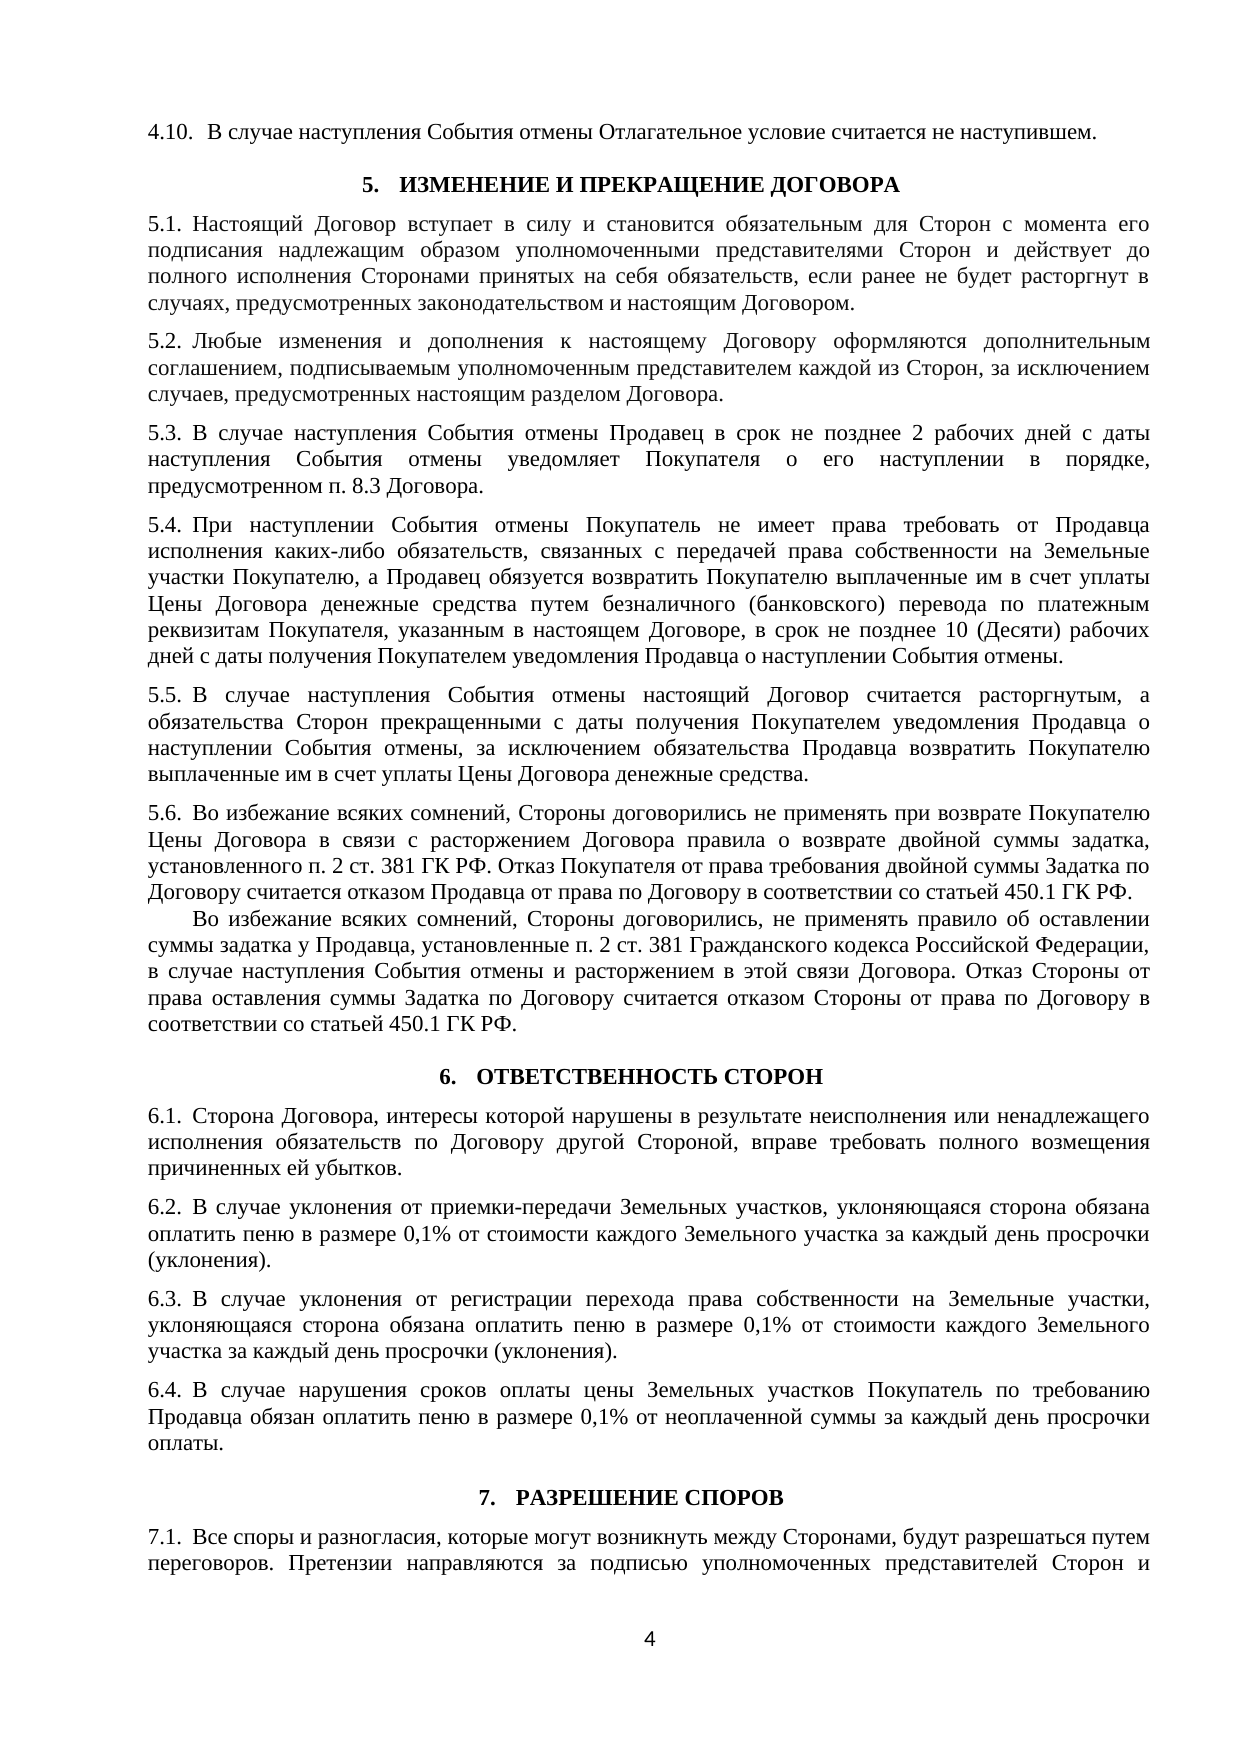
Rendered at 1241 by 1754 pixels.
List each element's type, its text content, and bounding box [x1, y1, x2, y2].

list Настоящий Договор вступает в силу и становится обязательным для Сторон с момента его подписания надлежащим образом уполномоченными представителями Сторон и действует до полного исполнения Сторонами принятых на себя обязательств, если ранее не будет расторгнут в случаях, предусмотренных законодательством и настоящим Договором. [148, 210, 1152, 315]
list Во избежание всяких сомнений, Стороны договорились не применять при возврате Покупателю Цены Договора в связи с расторжением Договора правила о возврате двойной суммы задатка, установленного п. 2 ст. 381 ГК РФ. Отказ Покупателя от права требования двойной суммы Задатка по Договору считается отказом Продавца от права по Договору в соответствии со статьей 450.1 ГК РФ. [148, 799, 1152, 905]
list Сторона Договора, интересы которой нарушены в результате неисполнения или ненадлежащего исполнения обязательств по Договору другой Стороной, вправе требовать полного возмещения причиненных ей убытков. [148, 1102, 1152, 1181]
list В случае уклонения от приемки-передачи Земельных участков, уклоняющаяся сторона обязана оплатить пеню в размере 0,1% от стоимости каждого Земельного участка за каждый день просрочки (уклонения). [148, 1193, 1152, 1272]
list Любые изменения и дополнения к настоящему Договору оформляются дополнительным соглашением, подписываемым уполномоченным представителем каждой из Сторон, за исключением случаев, предусмотренных настоящим разделом Договора. [148, 328, 1152, 407]
list В случае наступления События отмены настоящий Договор считается расторгнутым, а обязательства Сторон прекращенными с даты получения Покупателем уведомления Продавца о наступлении События отмены, за исключением обязательства Продавца возвратить Покупателю выплаченные им в счет уплаты Цены Договора денежные средства. [148, 681, 1152, 787]
list РАЗРЕШЕНИЕ СПОРОВ [111, 1484, 1152, 1510]
list В случае нарушения сроков оплаты цены Земельных участков Покупатель по требованию Продавца обязан оплатить пеню в размере 0,1% от неоплаченной суммы за каждый день просрочки оплаты. [148, 1376, 1152, 1455]
list В случае наступления События отмены Отлагательное условие считается не наступившем. [148, 118, 1152, 144]
list В случае наступления События отмены Продавец в срок не позднее 2 рабочих дней с даты наступления События отмены уведомляет Покупателя о его наступлении в порядке, предусмотренном п. 8.3 Договора. [148, 419, 1152, 498]
list Во избежание всяких сомнений, Стороны договорились, не применять правило об оставлении суммы задатка у Продавца, установленные п. 2 ст. 381 Гражданского кодекса Российской Федерации, в случае наступления События отмены и расторжением в этой связи Договора. Отказ Стороны от права оставления суммы Задатка по Договору считается отказом Стороны от права по Договору в соответствии со статьей 450.1 ГК РФ. [148, 905, 1152, 1036]
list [148, 1523, 1152, 1575]
list ИЗМЕНЕНИЕ И ПРЕКРАЩЕНИЕ ДОГОВОРА [111, 171, 1152, 197]
list ОТВЕТСТВЕННОСТЬ СТОРОН [111, 1063, 1152, 1089]
list В случае уклонения от регистрации перехода права собственности на Земельные участки, уклоняющаяся сторона обязана оплатить пеню в размере 0,1% от стоимости каждого Земельного участка за каждый день просрочки (уклонения). [148, 1285, 1152, 1364]
list При наступлении События отмены Покупатель не имеет права требовать от Продавца исполнения каких-либо обязательств, связанных с передачей права собственности на Земельные участки Покупателю, а Продавец обязуется возвратить Покупателю выплаченные им в счет уплаты Цены Договора денежные средства путем безналичного (банковского) перевода по платежным реквизитам Покупателя, указанным в настоящем Договоре, в срок не позднее 10 (Десяти) рабочих дней с даты получения Покупателем уведомления Продавца о наступлении События отмены. [148, 511, 1152, 669]
